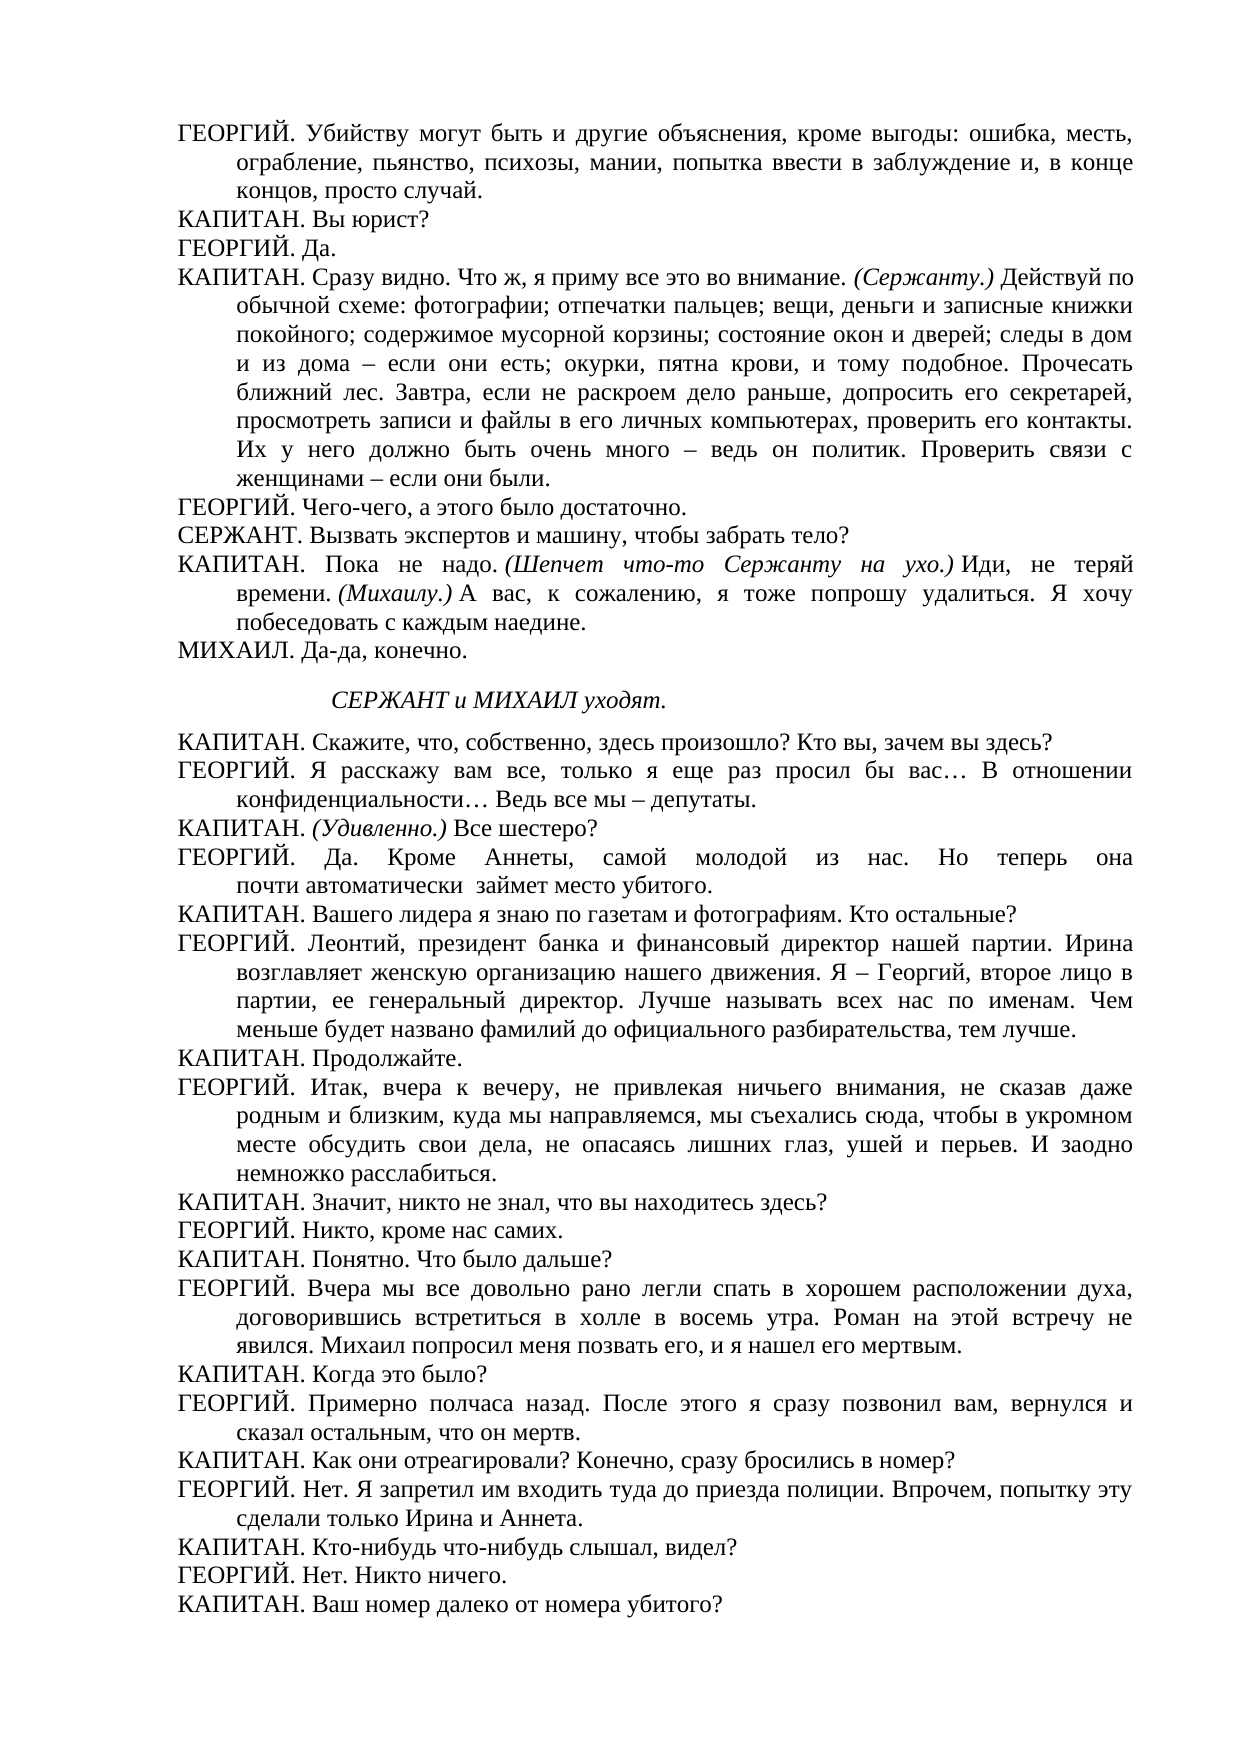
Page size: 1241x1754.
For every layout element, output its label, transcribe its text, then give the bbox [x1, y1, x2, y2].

text СЕРЖАНТ. Вызвать экспертов и машину, чтобы забрать тело? [177, 521, 1134, 549]
text КАПИТАН. Вы юрист? [177, 204, 1134, 233]
text ГЕОРГИЙ. Убийству могут быть и другие объяснения, кроме выгоды: ошибка, месть, ограбление, пьянство, психозы, мании, попытка ввести в заблуждение и, в конце концов, просто случай. [177, 118, 1134, 204]
text ГЕОРГИЙ. Я расскажу вам все, только я еще раз просил бы вас… В отношении конфиденциальности… Ведь все мы – депутаты. [177, 756, 1134, 813]
text КАПИТАН. Скажите, что, собственно, здесь произошло? Кто вы, зачем вы здесь? [177, 727, 1134, 756]
text СЕРЖАНТ и МИХАИЛ уходят. [295, 677, 1093, 714]
text ГЕОРГИЙ. Никто, кроме нас самих. [177, 1216, 1134, 1244]
text КАПИТАН. Значит, никто не знал, что вы находитесь здесь? [177, 1187, 1134, 1216]
text КАПИТАН. Как они отреагировали? Конечно, сразу бросились в номер? [177, 1446, 1134, 1474]
text КАПИТАН. Пока не надо. (Шепчет что-то Сержанту на ухо.) Иди, не теряй времени. (Михаилу.) А вас, к сожалению, я тоже попрошу удалиться. Я хочу побеседовать с каждым наедине. [177, 549, 1134, 636]
text ГЕОРГИЙ. Да. [177, 233, 1134, 262]
text ГЕОРГИЙ. Чего-чего, а этого было достаточно. [177, 492, 1134, 521]
text ГЕОРГИЙ. Леонтий, президент банка и финансовый директор нашей партии. Ирина возглавляет женскую организацию нашего движения. Я – Георгий, второе лицо в партии, ее генеральный директор. Лучше называть всех нас по именам. Чем меньше будет названо фамилий до официального разбирательства, тем лучше. [177, 928, 1134, 1043]
text КАПИТАН. Продолжайте. [177, 1043, 1134, 1072]
text КАПИТАН. Ваш номер далеко от номера убитого? [177, 1589, 1134, 1618]
text КАПИТАН. Сразу видно. Что ж, я приму все это во внимание. (Сержанту.) Действуй по обычной схеме: фотографии; отпечатки пальцев; вещи, деньги и записные книжки покойного; содержимое мусорной корзины; состояние окон и дверей; следы в дом и из дома – если они есть; окурки, пятна крови, и тому подобное. Прочесать ближний лес. Завтра, если не раскроем дело раньше, допросить его секретарей, просмотреть записи и файлы в его личных компьютерах, проверить его контакты. Их у него должно быть очень много – ведь он политик. Проверить связи с женщинами – если они были. [177, 262, 1134, 492]
text КАПИТАН. Понятно. Что было дальше? [177, 1244, 1134, 1273]
text ГЕОРГИЙ. Нет. Никто ничего. [177, 1561, 1134, 1589]
text ГЕОРГИЙ. Примерно полчаса назад. После этого я сразу позвонил вам, вернулся и сказал остальным, что он мертв. [177, 1388, 1134, 1446]
text ГЕОРГИЙ. Вчера мы все довольно рано легли спать в хорошем расположении духа, договорившись встретиться в холле в восемь утра. Роман на этой встречу не явился. Михаил попросил меня позвать его, и я нашел его мертвым. [177, 1273, 1134, 1359]
text КАПИТАН. Когда это было? [177, 1359, 1134, 1388]
text ГЕОРГИЙ. Да. Кроме Аннеты, самой молодой из нас. Но теперь она почти автоматически займет место убитого. [177, 842, 1134, 899]
text ГЕОРГИЙ. Нет. Я запретил им входить туда до приезда полиции. Впрочем, попытку эту сделали только Ирина и Аннета. [177, 1474, 1134, 1532]
text КАПИТАН. Кто-нибудь что-нибудь слышал, видел? [177, 1532, 1134, 1561]
text МИХАИЛ. Да-да, конечно. [177, 636, 1134, 664]
text ГЕОРГИЙ. Итак, вчера к вечеру, не привлекая ничьего внимания, не сказав даже родным и близким, куда мы направляемся, мы съехались сюда, чтобы в укромном месте обсудить свои дела, не опасаясь лишних глаз, ушей и перьев. И заодно немножко расслабиться. [177, 1072, 1134, 1187]
text КАПИТАН. Вашего лидера я знаю по газетам и фотографиям. Кто остальные? [177, 899, 1134, 928]
text КАПИТАН. (Удивленно.) Все шестеро? [177, 813, 1134, 842]
